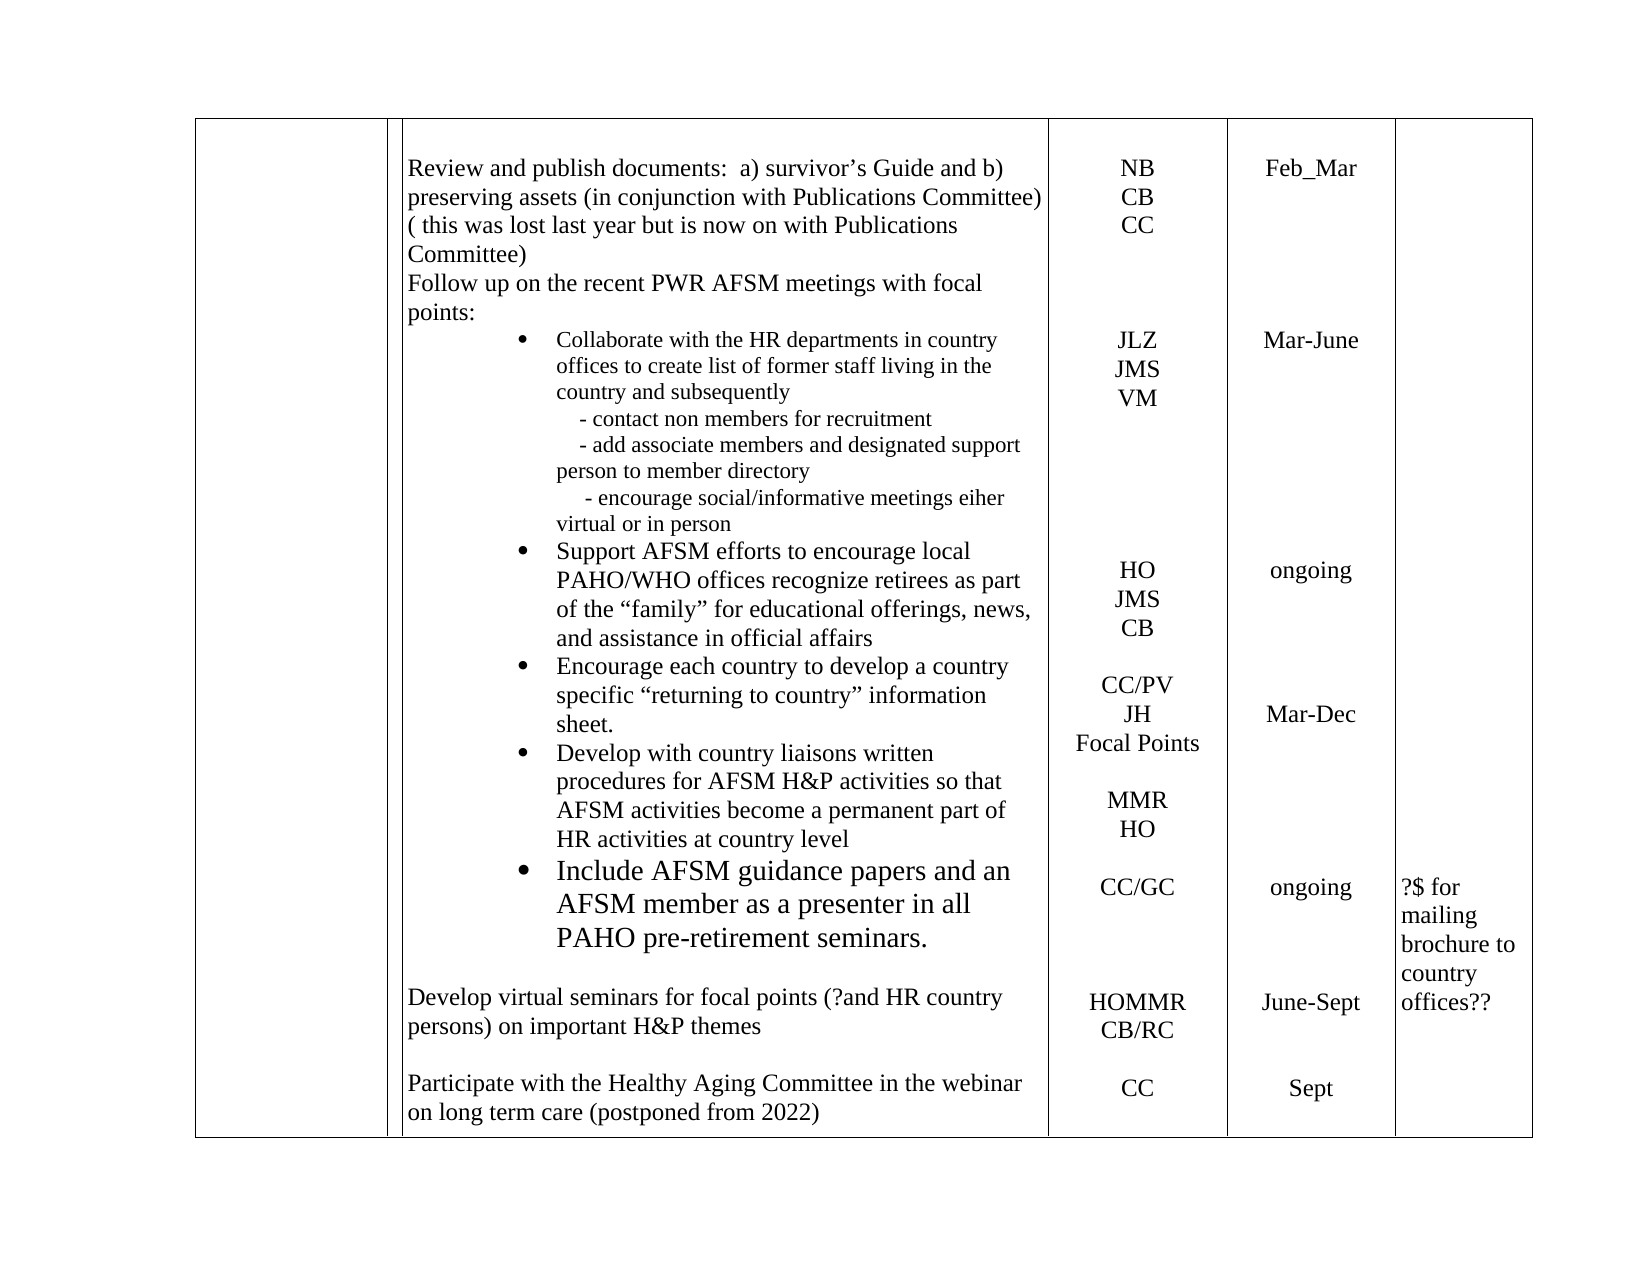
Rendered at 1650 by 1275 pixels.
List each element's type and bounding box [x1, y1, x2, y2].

table_cell [1049, 119, 1227, 1136]
table_cell [1228, 119, 1395, 1136]
table_cell [403, 119, 1048, 1136]
table_cell [196, 119, 387, 1136]
table_cell [388, 119, 402, 1136]
table_cell [1396, 119, 1532, 1136]
